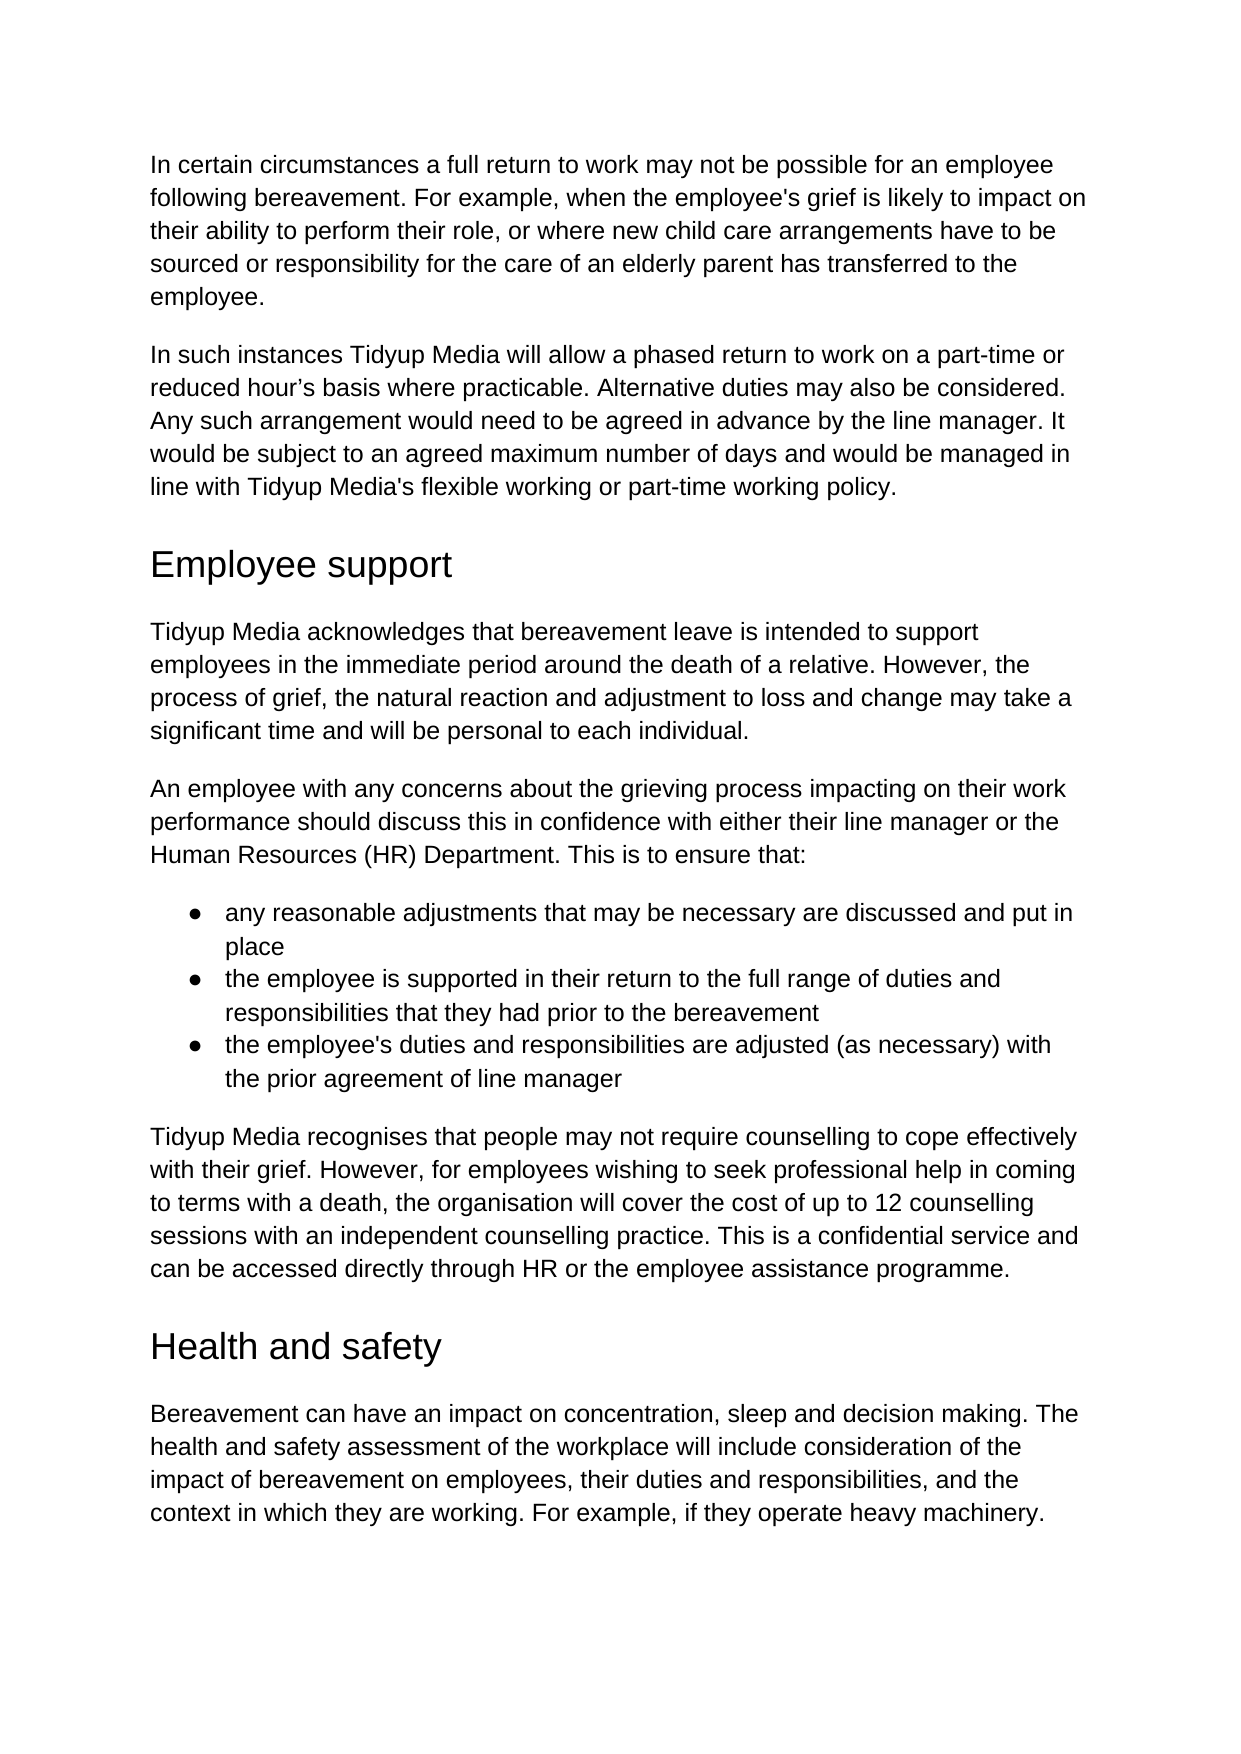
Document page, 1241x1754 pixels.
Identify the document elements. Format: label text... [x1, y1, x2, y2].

text In certain circumstances a full return to work may not be possible for an employee following bereavement. For example, when the employee's grief is likely to impact on their ability to perform their role, or where new child care arrangements have to be sourced or responsibility for the care of an elderly parent has transferred to the employee. [150, 150, 1090, 311]
text An employee with any concerns about the grieving process impacting on their work performance should discuss this in confidence with either their line manager or the Human Resources (HR) Department. This is to ensure that: [150, 774, 1090, 869]
subtitle Health and safety [150, 1324, 1090, 1367]
text Tidyup Media recognises that people may not require counselling to cope effectively with their grief. However, for employees wishing to seek professional help in coming to terms with a death, the organisation will cover the cost of up to 12 counselling sessions with an independent counselling practice. This is a confidential service and can be accessed directly through HR or the employee assistance programme. [150, 1122, 1090, 1282]
text In such instances Tidyup Media will allow a phased return to work on a part-time or reduced hour’s basis where practicable. Alternative duties may also be considered. Any such arrangement would need to be agreed in advance by the line manager. It would be subject to an agreed maximum number of days and would be managed in line with Tidyup Media's flexible working or part-time working policy. [150, 340, 1090, 501]
list the employee's duties and responsibilities are adjusted (as necessary) with the prior agreement of line manager [187, 1031, 1090, 1092]
subtitle Employee support [150, 543, 1090, 586]
text Tidyup Media acknowledges that bereavement leave is intended to support employees in the immediate period around the death of a relative. However, the process of grief, the natural reaction and adjustment to loss and change may take a significant time and will be personal to each individual. [150, 617, 1090, 745]
text Bereavement can have an impact on concentration, sleep and decision making. The health and safety assessment of the workplace will include consideration of the impact of bereavement on employees, their duties and responsibilities, and the context in which they are working. For example, if they operate heavy machinery. [150, 1399, 1090, 1527]
list the employee is supported in their return to the full range of duties and responsibilities that they had prior to the bereavement [187, 964, 1090, 1026]
list any reasonable adjustments that may be necessary are discussed and put in place [187, 898, 1090, 960]
